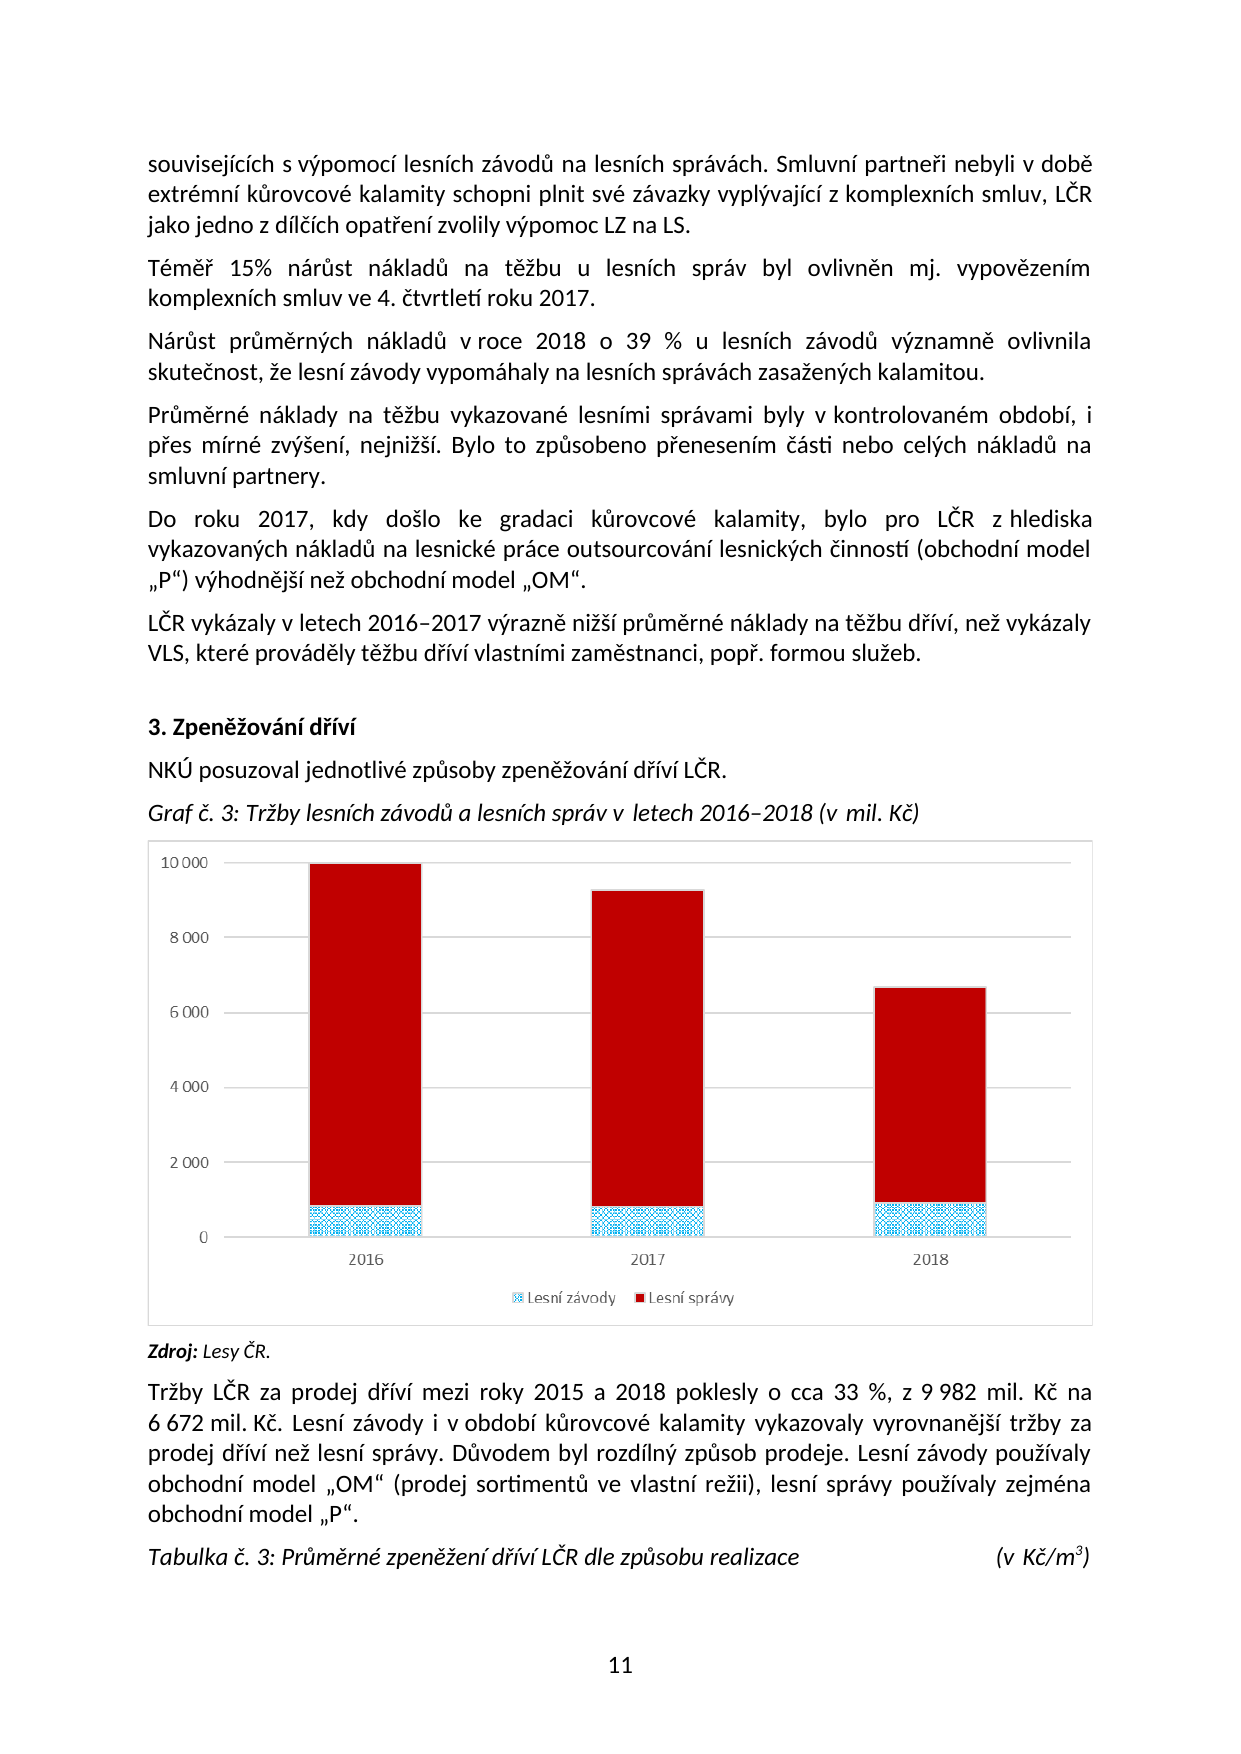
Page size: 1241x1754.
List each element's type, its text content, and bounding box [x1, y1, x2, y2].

text Do roku 2017, kdy došlo ke gradaci kůrovcové kalamity, bylo pro LČR z hlediska vykazovaných nákladů na lesnické práce outsourcování lesnických činností (obchodní model „P“) výhodnější než obchodní model „OM“. [148, 503, 1092, 594]
text Nárůst průměrných nákladů v roce 2018 o 39 % u lesních závodů významně ovlivnila skutečnost, že lesní závody vypomáhaly na lesních správách zasažených kalamitou. [148, 325, 1092, 386]
text Graf č. 3: Tržby lesních závodů a lesních správ v letech 2016–2018 (v mil. Kč) [148, 797, 1092, 828]
text Průměrné náklady na těžbu vykazované lesními správami byly v kontrolovaném období, i přes mírné zvýšení, nejnižší. Bylo to způsobeno přenesením části nebo celých nákladů na smluvní partnery. [148, 399, 1092, 490]
text Tabulka č. 3: Průměrné zpeněžení dříví LČR dle způsobu realizace (v Kč/m3) [148, 1541, 1092, 1572]
text Téměř 15% nárůst nákladů na těžbu u lesních správ byl ovlivněn mj. vypovězením komplexních smluv ve 4. čtvrtletí roku 2017. [148, 252, 1092, 313]
text 3. Zpeněžování dříví [148, 711, 1092, 742]
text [148, 148, 1092, 239]
text Tržby LČR za prodej dříví mezi roky 2015 a 2018 poklesly o cca 33 %, z 9 982 mil. Kč na 6 672 mil. Kč. Lesní závody i v období kůrovcové kalamity vykazovaly vyrovnanější tržby za prodej dříví než lesní správy. Důvodem byl rozdílný způsob prodeje. Lesní závody používaly obchodní model „OM“ (prodej sortimentů ve vlastní režii), lesní správy používaly zejména obchodní model „P“. [148, 1376, 1092, 1529]
picture [147, 840, 1093, 1326]
text NKÚ posuzoval jednotlivé způsoby zpeněžování dříví LČR. [148, 754, 1092, 784]
text Zdroj: Lesy ČR. [148, 1338, 1092, 1364]
text LČR vykázaly v letech 2016–2017 výrazně nižší průměrné náklady na těžbu dříví, než vykázaly VLS, které prováděly těžbu dříví vlastními zaměstnanci, popř. formou služeb. [148, 607, 1092, 668]
